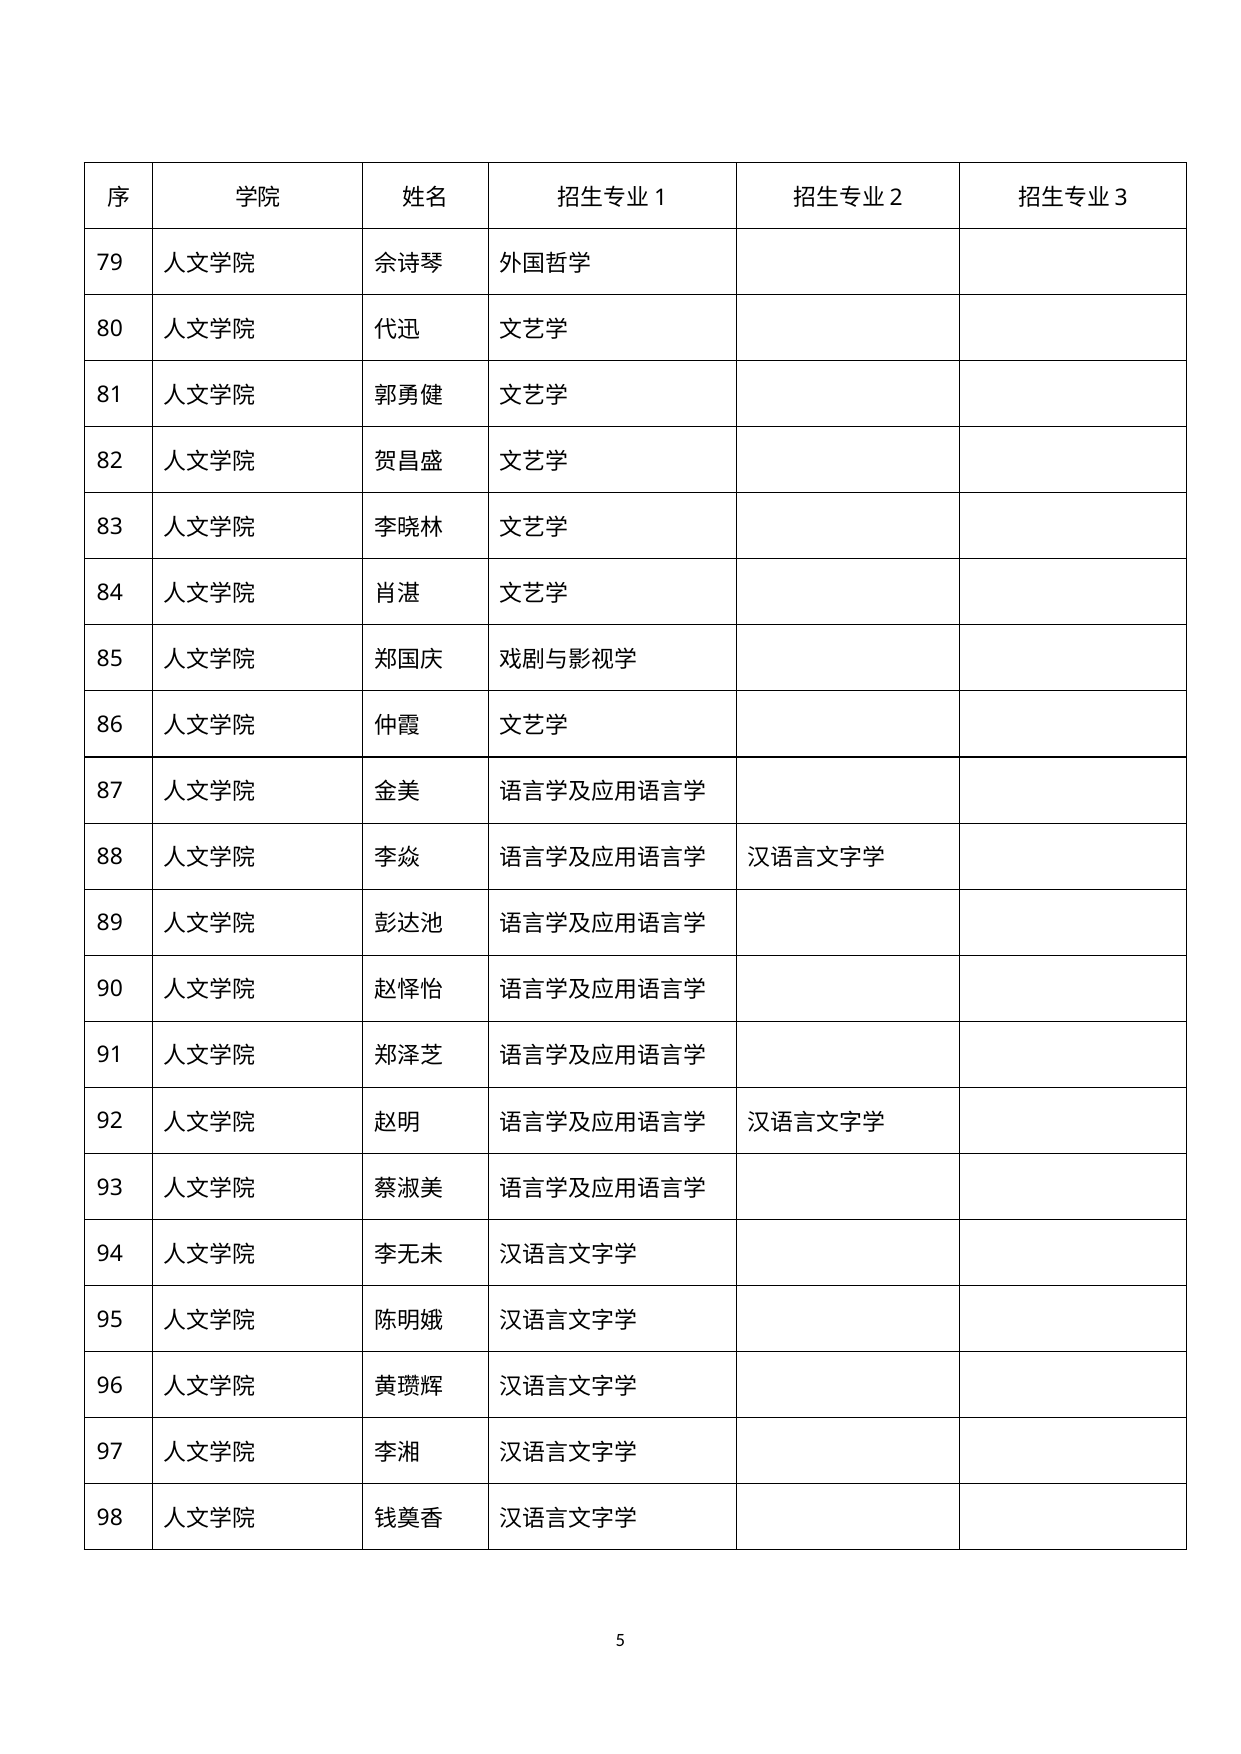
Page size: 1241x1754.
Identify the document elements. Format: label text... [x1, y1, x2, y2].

table_cell [737, 1418, 959, 1483]
table_cell [85, 361, 152, 426]
table_cell 文艺学 [489, 691, 736, 756]
table_cell 人文学院 [153, 824, 362, 888]
table_cell 赵怿怡 [363, 956, 488, 1021]
table_cell [960, 1220, 1186, 1285]
table_cell [85, 1022, 152, 1087]
table_cell 人文学院 [153, 758, 362, 822]
table_cell [737, 1484, 959, 1549]
table_header 招生专业2 [737, 163, 959, 228]
table_cell [960, 493, 1186, 558]
table_cell 佘诗琴 [363, 229, 488, 294]
table_cell [960, 890, 1186, 954]
table_cell [85, 625, 152, 690]
table_cell 人文学院 [153, 361, 362, 426]
table_cell 人文学院 [153, 956, 362, 1021]
table_cell [85, 1088, 152, 1153]
table_cell 文艺学 [489, 361, 736, 426]
table_cell 语言学及应用语言学 [489, 1022, 736, 1087]
table_cell [85, 691, 152, 756]
table_cell 代迅 [363, 295, 488, 360]
table_cell 人文学院 [153, 1154, 362, 1219]
table_cell [960, 758, 1186, 822]
table_cell [960, 229, 1186, 294]
table_cell 彭达池 [363, 890, 488, 954]
table_cell [85, 427, 152, 492]
table_cell 汉语言文字学 [489, 1418, 736, 1483]
table_cell 文艺学 [489, 493, 736, 558]
table_cell [85, 229, 152, 294]
table_cell [737, 229, 959, 294]
table_cell 陈明娥 [363, 1286, 488, 1351]
table_cell [737, 493, 959, 558]
table_cell 汉语言文字学 [737, 824, 959, 888]
table_cell 郑国庆 [363, 625, 488, 690]
table_cell [737, 890, 959, 954]
table_cell [737, 1220, 959, 1285]
table_header 学院 [153, 163, 362, 228]
table_cell 钱奠香 [363, 1484, 488, 1549]
table_cell 仲霞 [363, 691, 488, 756]
table_cell 赵明 [363, 1088, 488, 1153]
table_cell 郑泽芝 [363, 1022, 488, 1087]
table_cell [737, 1286, 959, 1351]
table_cell [960, 956, 1186, 1021]
table_cell [960, 1484, 1186, 1549]
table_cell 汉语言文字学 [489, 1220, 736, 1285]
table_header 招生专业1 [489, 163, 736, 228]
table_cell [85, 956, 152, 1021]
table_cell [737, 361, 959, 426]
table_cell 人文学院 [153, 1418, 362, 1483]
table_cell 人文学院 [153, 493, 362, 558]
table_cell 汉语言文字学 [489, 1286, 736, 1351]
table_cell [85, 493, 152, 558]
table_cell 郭勇健 [363, 361, 488, 426]
table_cell 人文学院 [153, 229, 362, 294]
table_cell [737, 625, 959, 690]
table_cell [960, 1418, 1186, 1483]
table_cell 人文学院 [153, 1484, 362, 1549]
table_cell [737, 1022, 959, 1087]
table_cell [85, 295, 152, 360]
table_cell [960, 1286, 1186, 1351]
table_cell 汉语言文字学 [489, 1484, 736, 1549]
table_cell [85, 1154, 152, 1219]
table_cell [960, 1088, 1186, 1153]
table_header 招生专业3 [960, 163, 1186, 228]
table_cell 人文学院 [153, 427, 362, 492]
table_cell [85, 824, 152, 888]
table_cell 李晓林 [363, 493, 488, 558]
table_cell 文艺学 [489, 427, 736, 492]
table_cell 人文学院 [153, 1220, 362, 1285]
table_cell [960, 361, 1186, 426]
table_cell 李湘 [363, 1418, 488, 1483]
table_cell 人文学院 [153, 1088, 362, 1153]
table_header 序 [85, 163, 152, 228]
table_header 姓名 [363, 163, 488, 228]
table_cell 李焱 [363, 824, 488, 888]
table_cell [85, 1220, 152, 1285]
table_cell 人文学院 [153, 1286, 362, 1351]
table_cell 戏剧与影视学 [489, 625, 736, 690]
table_cell 语言学及应用语言学 [489, 758, 736, 822]
table_cell 人文学院 [153, 691, 362, 756]
table_cell [737, 1154, 959, 1219]
table_cell [85, 1352, 152, 1417]
table_cell 汉语言文字学 [737, 1088, 959, 1153]
table_cell [85, 1484, 152, 1549]
table_cell [960, 625, 1186, 690]
table_cell [960, 427, 1186, 492]
table_cell 文艺学 [489, 559, 736, 624]
table_cell 人文学院 [153, 295, 362, 360]
table_cell [960, 824, 1186, 888]
table_cell 肖湛 [363, 559, 488, 624]
table_cell [85, 1418, 152, 1483]
table_cell 汉语言文字学 [489, 1352, 736, 1417]
table_cell [737, 427, 959, 492]
table_cell 语言学及应用语言学 [489, 824, 736, 888]
table_cell [960, 1154, 1186, 1219]
table_cell [85, 559, 152, 624]
table_cell [960, 1352, 1186, 1417]
table_cell 人文学院 [153, 625, 362, 690]
table_cell 人文学院 [153, 1352, 362, 1417]
table_cell [737, 758, 959, 822]
table_cell [960, 691, 1186, 756]
table_cell [960, 295, 1186, 360]
table_cell [737, 295, 959, 360]
table_cell 文艺学 [489, 295, 736, 360]
table_cell [960, 559, 1186, 624]
table_cell 贺昌盛 [363, 427, 488, 492]
table_cell 语言学及应用语言学 [489, 890, 736, 954]
table_cell [737, 559, 959, 624]
table_cell [737, 691, 959, 756]
table_cell 语言学及应用语言学 [489, 1088, 736, 1153]
table_cell [85, 758, 152, 822]
table_cell 李无未 [363, 1220, 488, 1285]
table_cell 语言学及应用语言学 [489, 956, 736, 1021]
table_cell 黄瓒辉 [363, 1352, 488, 1417]
table_cell 人文学院 [153, 1022, 362, 1087]
table_cell [85, 890, 152, 954]
table_cell [960, 1022, 1186, 1087]
table_cell [85, 1286, 152, 1351]
table_cell [737, 956, 959, 1021]
table_cell 外国哲学 [489, 229, 736, 294]
table_cell 人文学院 [153, 890, 362, 954]
table_cell [737, 1352, 959, 1417]
table_cell 人文学院 [153, 559, 362, 624]
table_cell 语言学及应用语言学 [489, 1154, 736, 1219]
table_cell 蔡淑美 [363, 1154, 488, 1219]
table_cell 金美 [363, 758, 488, 822]
